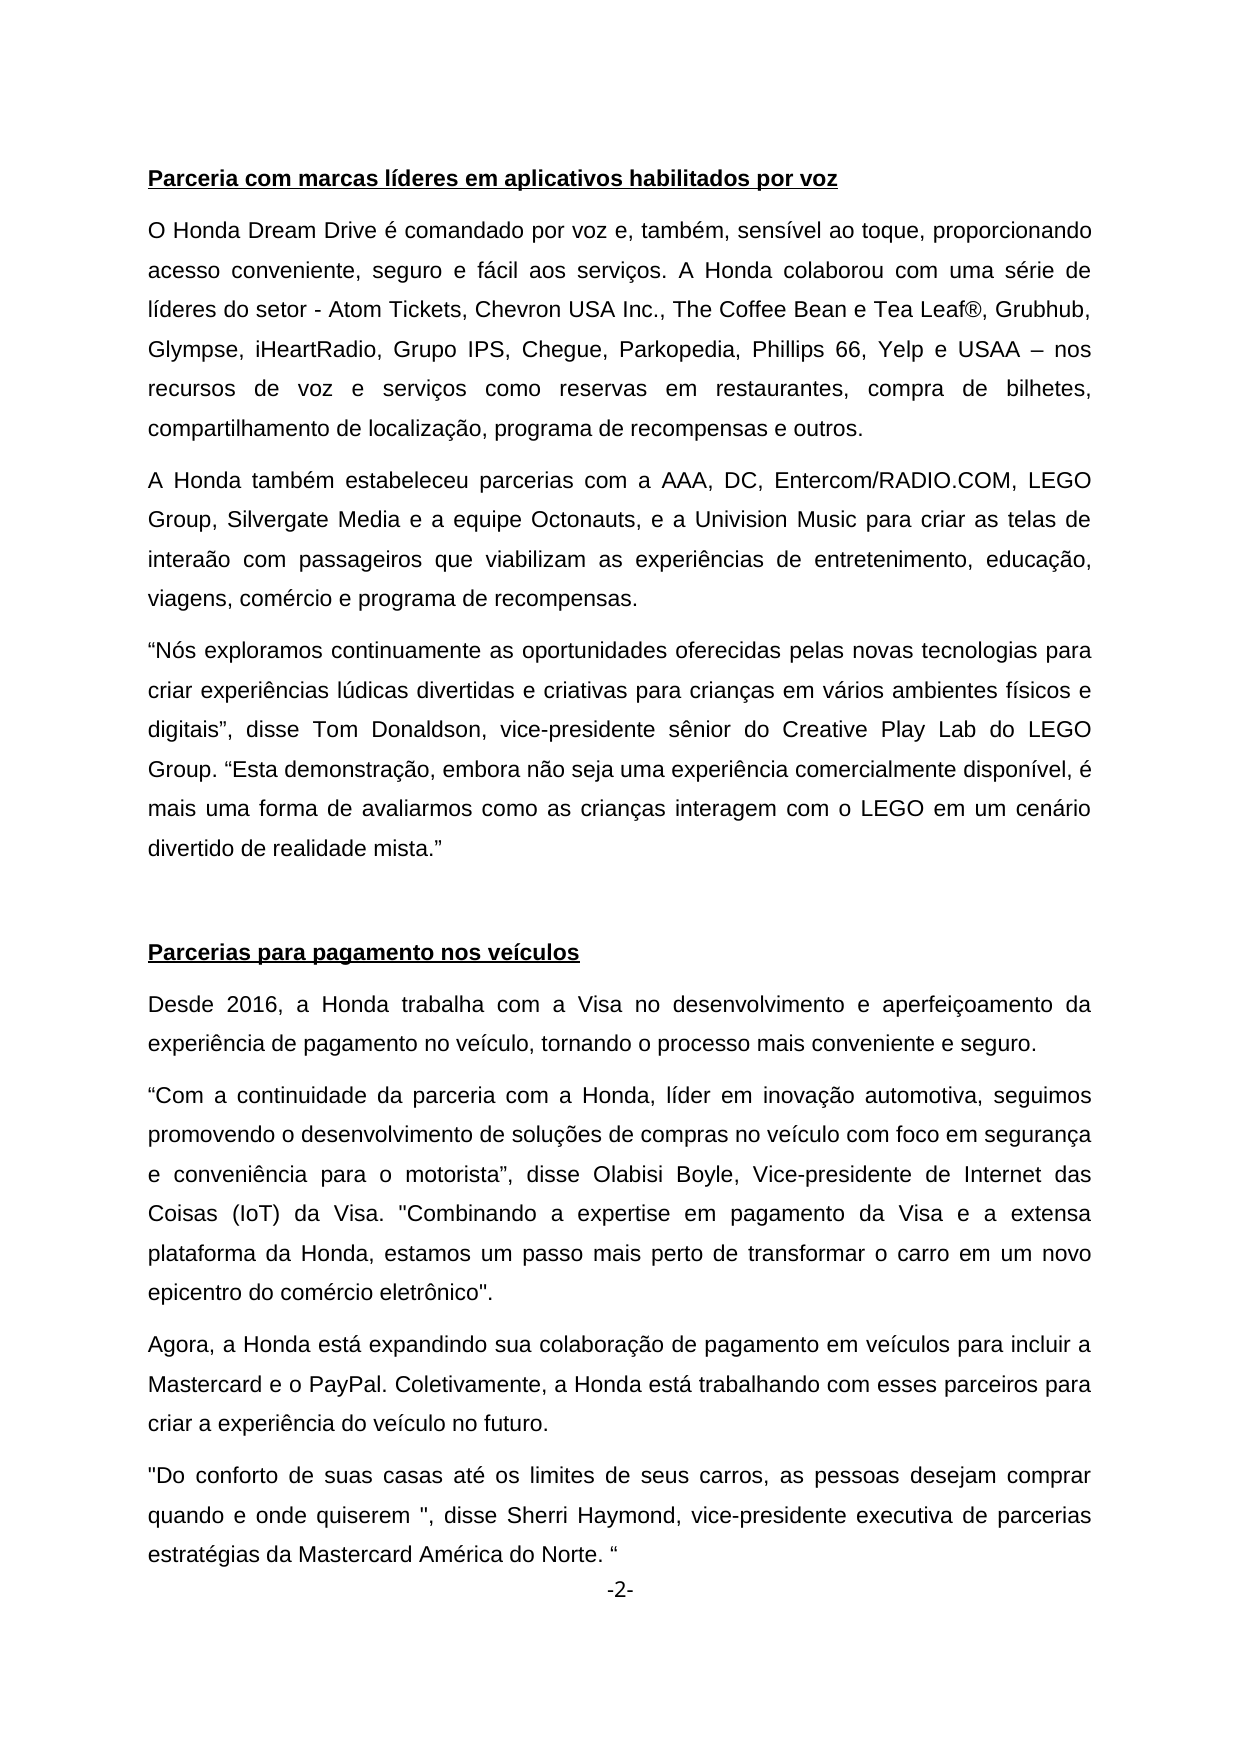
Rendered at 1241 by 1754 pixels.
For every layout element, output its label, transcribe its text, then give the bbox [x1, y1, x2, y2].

text A Honda também estabeleceu parcerias com a AAA, DC, Entercom/RADIO.COM, LEGO Group, Silvergate Media e a equipe Octonauts, e a Univision Music para criar as telas de interaão com passageiros que viabilizam as experiências de entretenimento, educação, viagens, comércio e programa de recompensas. [148, 467, 1092, 612]
text “Com a continuidade da parceria com a Honda, líder em inovação automotiva, seguimos promovendo o desenvolvimento de soluções de compras no veículo com foco em segurança e conveniência para o motorista”, disse Olabisi Boyle, Vice-presidente de Internet das Coisas (IoT) da Visa. "Combinando a expertise em pagamento da Visa e a extensa plataforma da Honda, estamos um passo mais perto de transformar o carro em um novo epicentro do comércio eletrônico". [148, 1082, 1092, 1306]
text O Honda Dream Drive é comandado por voz e, também, sensível ao toque, proporcionando acesso conveniente, seguro e fácil aos serviços. A Honda colaborou com uma série de líderes do setor - Atom Tickets, Chevron USA Inc., The Coffee Bean e Tea Leaf®, Grubhub, Glympse, iHeartRadio, Grupo IPS, Chegue, Parkopedia, Phillips 66, Yelp e USAA – nos recursos de voz e serviços como reservas em restaurantes, compra de bilhetes, compartilhamento de localização, programa de recompensas e outros. [148, 217, 1092, 441]
text Parcerias para pagamento nos veículos [148, 938, 1092, 965]
text "Do conforto de suas casas até os limites de seus carros, as pessoas desejam comprar quando e onde quiserem ", disse Sherri Haymond, vice-presidente executiva de parcerias estratégias da Mastercard América do Norte. “ [148, 1462, 1092, 1568]
text “Nós exploramos continuamente as oportunidades oferecidas pelas novas tecnologias para criar experiências lúdicas divertidas e criativas para crianças em vários ambientes físicos e digitais”, disse Tom Donaldson, vice-presidente sênior do Creative Play Lab do LEGO Group. “Esta demonstração, embora não seja uma experiência comercialmente disponível, é mais uma forma de avaliarmos como as crianças interagem com o LEGO em um cenário divertido de realidade mista.” [148, 637, 1092, 861]
text Agora, a Honda está expandindo sua colaboração de pagamento em veículos para incluir a Mastercard e o PayPal. Coletivamente, a Honda está trabalhando com esses parceiros para criar a experiência do veículo no futuro. [148, 1331, 1092, 1437]
text Parceria com marcas líderes em aplicativos habilitados por voz [148, 165, 1092, 192]
text Desde 2016, a Honda trabalha com a Visa no desenvolvimento e aperfeiçoamento da experiência de pagamento no veículo, tornando o processo mais conveniente e seguro. [148, 991, 1092, 1056]
